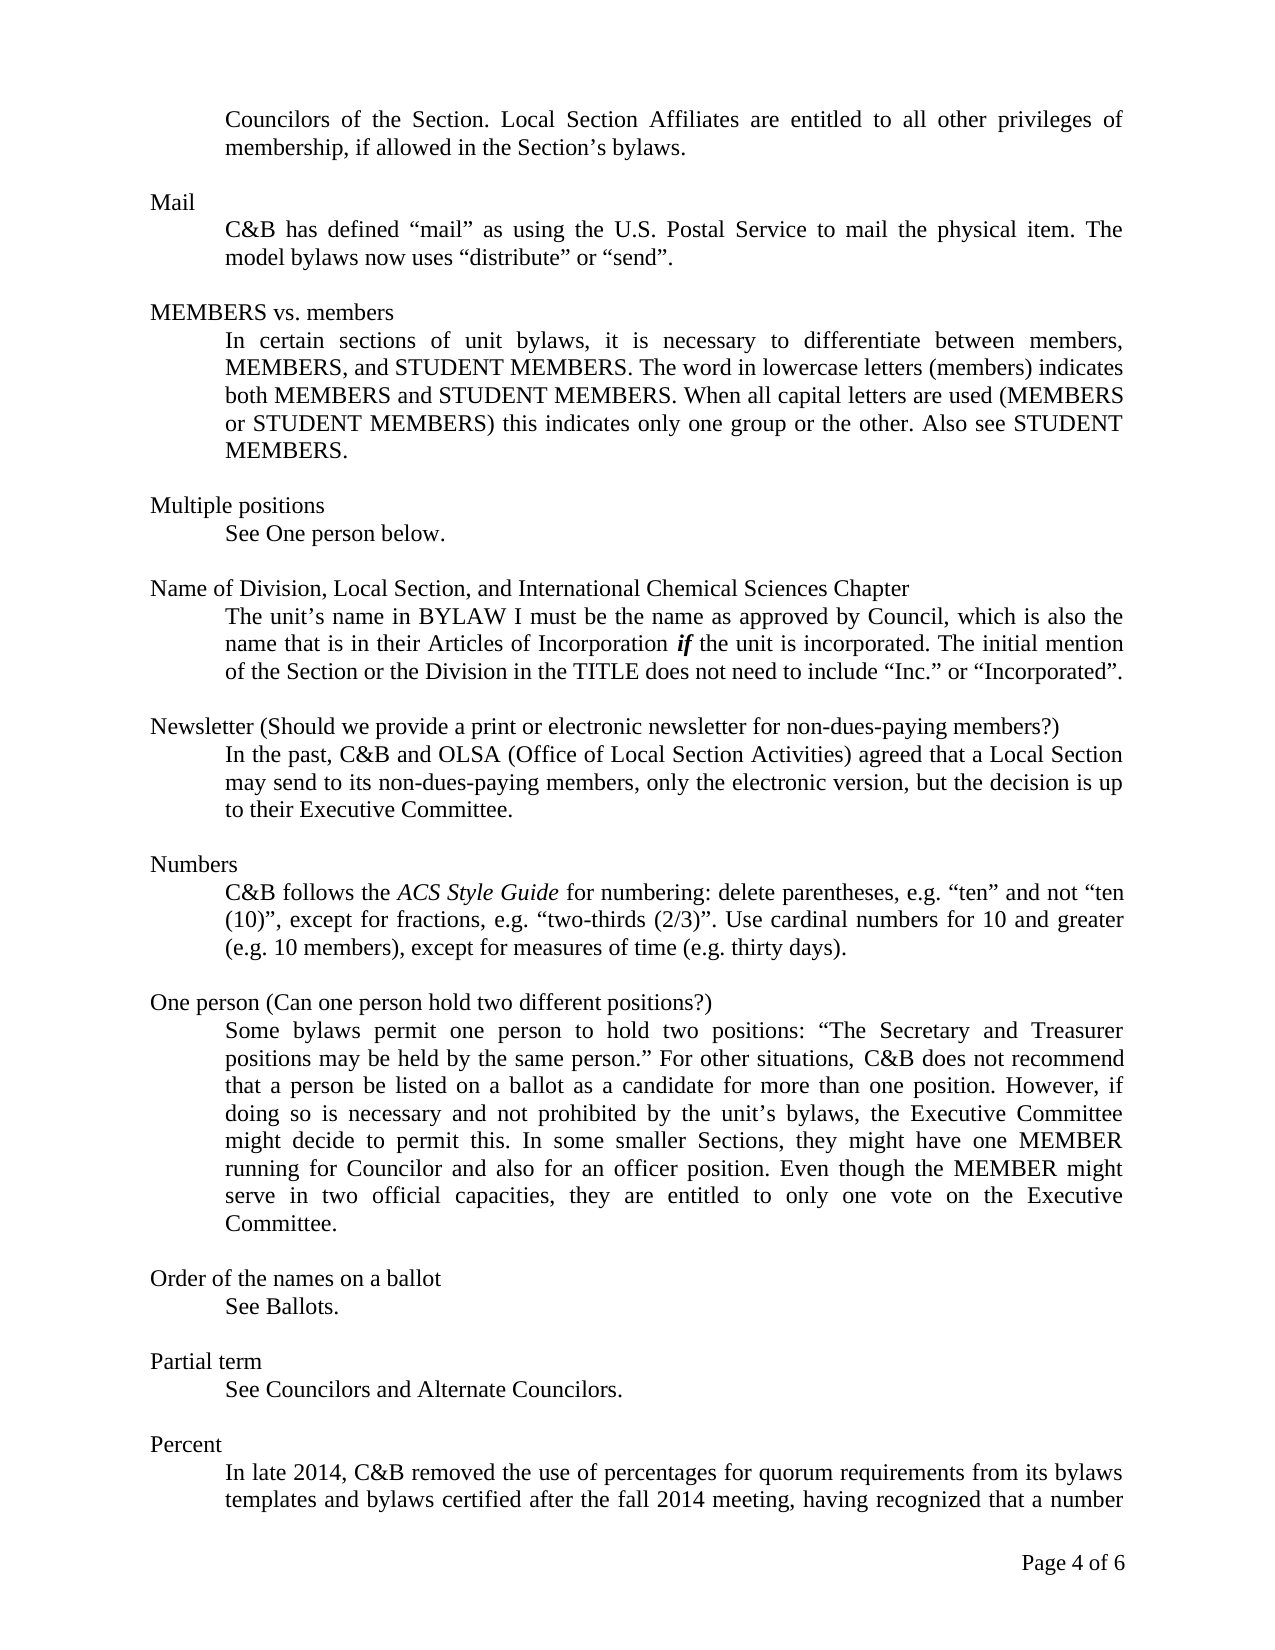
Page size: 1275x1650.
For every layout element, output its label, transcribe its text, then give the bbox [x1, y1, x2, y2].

text See Ballots. [150, 1292, 1125, 1319]
text C&B follows the ACS Style Guide for numbering: delete parentheses, e.g. “ten” and not “ten (10)”, except for fractions, e.g. “two-thirds (2/3)”. Use cardinal numbers for 10 and greater (e.g. 10 members), except for measures of time (e.g. thirty days). [225, 878, 1125, 961]
text Partial term [150, 1347, 1125, 1375]
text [150, 105, 1125, 160]
text Some bylaws permit one person to hold two positions: “The Secretary and Treasurer positions may be held by the same person.” For other situations, C&B does not recommend that a person be listed on a ballot as a candidate for more than one position. However, if doing so is necessary and not prohibited by the unit’s bylaws, the Executive Committee might decide to permit this. In some smaller Sections, they might have one MEMBER running for Councilor and also for an officer position. Even though the MEMBER might serve in two official capacities, they are entitled to only one vote on the Executive Committee. [225, 1016, 1125, 1237]
text See One person below. [150, 519, 1125, 547]
text C&B has defined “mail” as using the U.S. Postal Service to mail the physical item. The model bylaws now uses “distribute” or “send”. [150, 215, 1125, 271]
text See Councilors and Alternate Councilors. [150, 1375, 1125, 1402]
text Mail [150, 188, 1125, 215]
text Order of the names on a ballot [150, 1264, 1125, 1292]
text Newsletter (Should we provide a print or electronic newsletter for non-dues-paying members?) [150, 712, 1125, 740]
text In certain sections of unit bylaws, it is necessary to differentiate between members, MEMBERS, and STUDENT MEMBERS. The word in lowercase letters (members) indicates both MEMBERS and STUDENT MEMBERS. When all capital letters are used (MEMBERS or STUDENT MEMBERS) this indicates only one group or the other. Also see STUDENT MEMBERS. [150, 326, 1125, 464]
text The unit’s name in BYLAW I must be the name as approved by Council, which is also the name that is in their Articles of Incorporation if the unit is incorporated. The initial mention of the Section or the Division in the TITLE does not need to include “Inc.” or “Incorporated”. [150, 602, 1125, 685]
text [150, 1458, 1125, 1513]
text Percent [150, 1430, 1125, 1458]
text In the past, C&B and OLSA (Office of Local Section Activities) agreed that a Local Section may send to its non-dues-paying members, only the electronic version, but the decision is up to their Executive Committee. [225, 740, 1125, 823]
text MEMBERS vs. members [150, 298, 1125, 326]
text Numbers [150, 850, 1125, 878]
text Multiple positions [150, 491, 1125, 519]
text Name of Division, Local Section, and International Chemical Sciences Chapter [150, 574, 1125, 602]
text One person (Can one person hold two different positions?) [150, 988, 1125, 1016]
